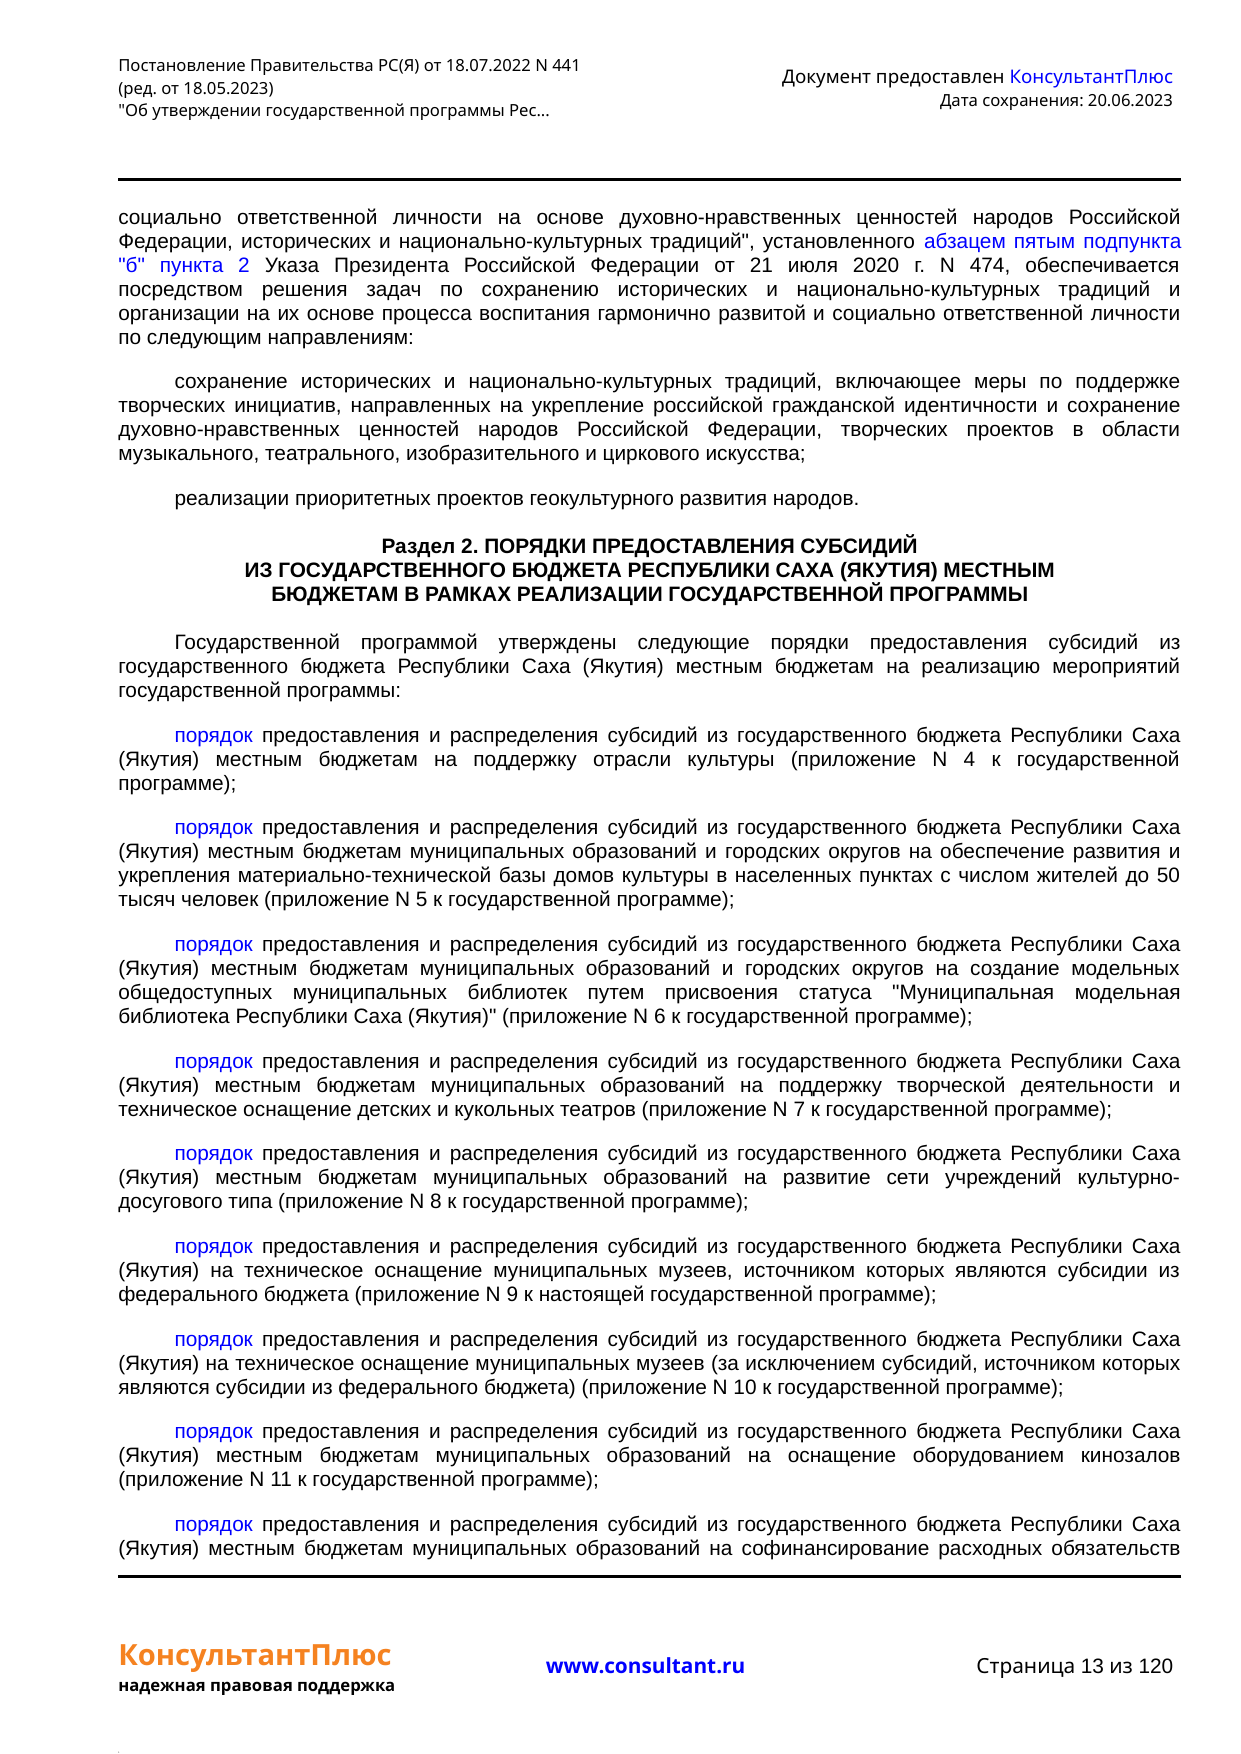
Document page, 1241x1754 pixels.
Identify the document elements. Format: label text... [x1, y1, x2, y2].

title ИЗ ГОСУДАРСТВЕННОГО БЮДЖЕТА РЕСПУБЛИКИ САХА (ЯКУТИЯ) МЕСТНЫМ [118, 558, 1181, 582]
text порядок предоставления и распределения субсидий из государственного бюджета Республики Саха (Якутия) местным бюджетам муниципальных образований на оснащение оборудованием кинозалов (приложение N 11 к государственной программе); [118, 1419, 1181, 1491]
text Государственной программой утверждены следующие порядки предоставления субсидий из государственного бюджета Республики Саха (Якутия) местным бюджетам на реализацию мероприятий государственной программы: [118, 630, 1181, 702]
title Раздел 2. ПОРЯДКИ ПРЕДОСТАВЛЕНИЯ СУБСИДИЙ [118, 534, 1181, 558]
text порядок предоставления и распределения субсидий из государственного бюджета Республики Саха (Якутия) на техническое оснащение муниципальных музеев (за исключением субсидий, источником которых являются субсидии из федерального бюджета) (приложение N 10 к государственной программе); [118, 1327, 1181, 1398]
text порядок предоставления и распределения субсидий из государственного бюджета Республики Саха (Якутия) местным бюджетам муниципальных образований и городских округов на создание модельных общедоступных муниципальных библиотек путем присвоения статуса "Муниципальная модельная библиотека Республики Саха (Якутия)" (приложение N 6 к государственной программе); [118, 932, 1181, 1028]
text порядок предоставления и распределения субсидий из государственного бюджета Республики Саха (Якутия) местным бюджетам муниципальных образований и городских округов на обеспечение развития и укрепления материально-технической базы домов культуры в населенных пунктах с числом жителей до 50 тысяч человек (приложение N 5 к государственной программе); [118, 815, 1181, 911]
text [118, 1512, 1181, 1560]
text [118, 205, 1181, 348]
text порядок предоставления и распределения субсидий из государственного бюджета Республики Саха (Якутия) местным бюджетам на поддержку отрасли культуры (приложение N 4 к государственной программе); [118, 722, 1181, 794]
title БЮДЖЕТАМ В РАМКАХ РЕАЛИЗАЦИИ ГОСУДАРСТВЕННОЙ ПРОГРАММЫ [118, 582, 1181, 606]
text реализации приоритетных проектов геокультурного развития народов. [118, 486, 1181, 510]
text порядок предоставления и распределения субсидий из государственного бюджета Республики Саха (Якутия) на техническое оснащение муниципальных музеев, источником которых являются субсидии из федерального бюджета (приложение N 9 к настоящей государственной программе); [118, 1234, 1181, 1306]
text порядок предоставления и распределения субсидий из государственного бюджета Республики Саха (Якутия) местным бюджетам муниципальных образований на поддержку творческой деятельности и техническое оснащение детских и кукольных театров (приложение N 7 к государственной программе); [118, 1048, 1181, 1120]
text порядок предоставления и распределения субсидий из государственного бюджета Республики Саха (Якутия) местным бюджетам муниципальных образований на развитие сети учреждений культурно-досугового типа (приложение N 8 к государственной программе); [118, 1141, 1181, 1213]
text сохранение исторических и национально-культурных традиций, включающее меры по поддержке творческих инициатив, направленных на укрепление российской гражданской идентичности и сохранение духовно-нравственных ценностей народов Российской Федерации, творческих проектов в области музыкального, театрального, изобразительного и циркового искусства; [118, 369, 1181, 465]
